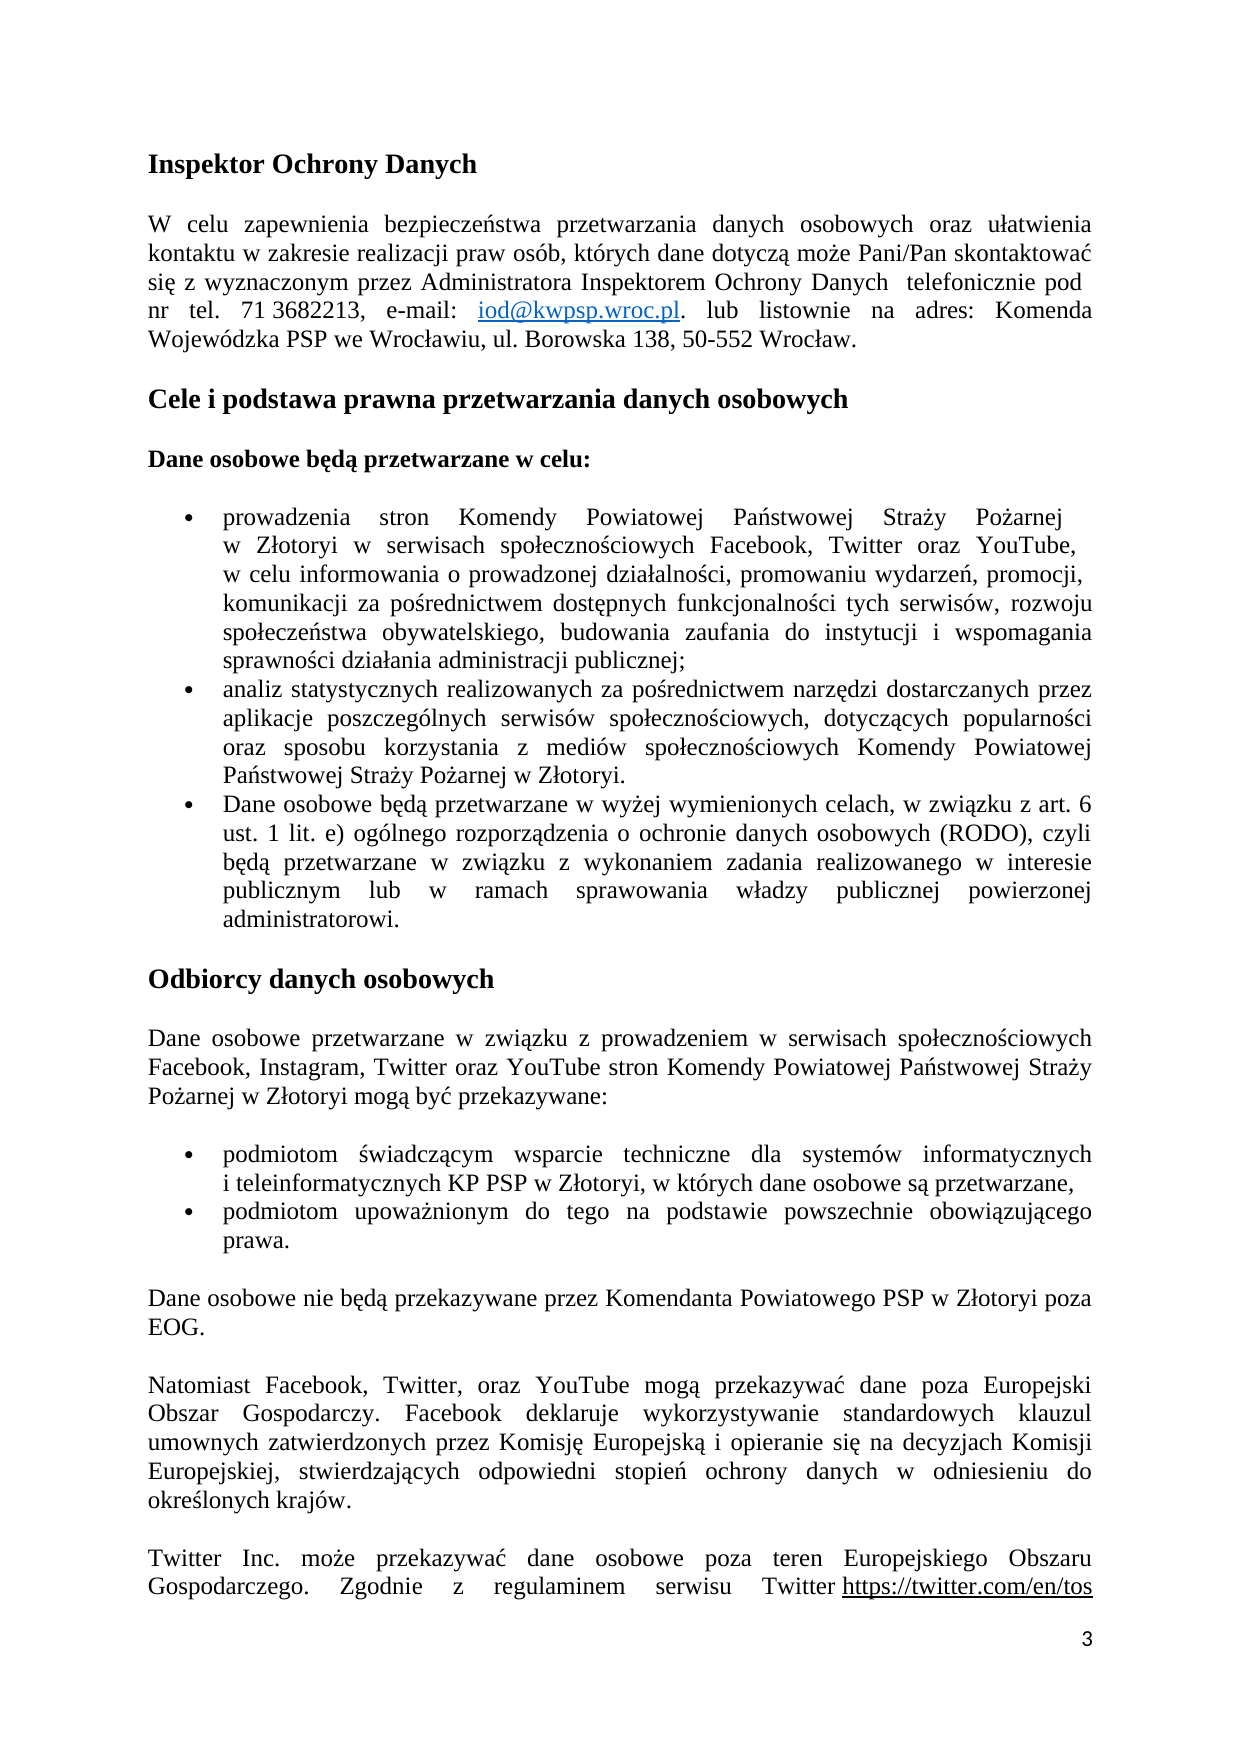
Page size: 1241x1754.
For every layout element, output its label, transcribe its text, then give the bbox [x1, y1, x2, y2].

list Dane osobowe będą przetwarzane w wyżej wymienionych celach, w związku z art. 6 ust. 1 lit. e) ogólnego rozporządzenia o ochronie danych osobowych (RODO), czyli będą przetwarzane w związku z wykonaniem zadania realizowanego w interesie publicznym lub w ramach sprawowania władzy publicznej powierzonej administratorowi. [185, 789, 1093, 933]
text Odbiorcy danych osobowych [148, 962, 1093, 994]
text Natomiast Facebook, Twitter, oraz YouTube mogą przekazywać dane poza Europejski Obszar Gospodarczy. Facebook deklaruje wykorzystywanie standardowych klauzul umownych zatwierdzonych przez Komisję Europejską i opieranie się na decyzjach Komisji Europejskiej, stwierdzających odpowiedni stopień ochrony danych w odniesieniu do określonych krajów. [148, 1370, 1093, 1513]
text Dane osobowe nie będą przekazywane przez Komendanta Powiatowego PSP w Złotoryi poza EOG. [148, 1283, 1093, 1341]
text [148, 1543, 1093, 1600]
text Dane osobowe przetwarzane w związku z prowadzeniem w serwisach społecznościowych Facebook, Instagram, Twitter oraz YouTube stron Komendy Powiatowej Państwowej Straży Pożarnej w Złotoryi mogą być przekazywane: [148, 1023, 1093, 1110]
text Dane osobowe będą przetwarzane w celu: [148, 444, 1093, 472]
list prowadzenia stron Komendy Powiatowej Państwowej Straży Pożarnej w Złotoryi w serwisach społecznościowych Facebook, Twitter oraz YouTube, w celu informowania o prowadzonej działalności, promowaniu wydarzeń, promocji, komunikacji za pośrednictwem dostępnych funkcjonalności tych serwisów, rozwoju społeczeństwa obywatelskiego, budowania zaufania do instytucji i wspomagania sprawności działania administracji publicznej; [185, 502, 1093, 674]
text Inspektor Ochrony Danych [148, 148, 1093, 180]
list podmiotom świadczącym wsparcie techniczne dla systemów informatycznych i teleinformatycznych KP PSP w Złotoryi, w których dane osobowe są przetwarzane, [185, 1139, 1093, 1196]
text W celu zapewnienia bezpieczeństwa przetwarzania danych osobowych oraz ułatwienia kontaktu w zakresie realizacji praw osób, których dane dotyczą może Pani/Pan skontaktować się z wyznaczonym przez Administratora Inspektorem Ochrony Danych telefonicznie pod nr tel. 71 3682213, e-mail: iod@kwpsp.wroc.pl. lub listownie na adres: Komenda Wojewódzka PSP we Wrocławiu, ul. Borowska 138, 50-552 Wrocław. [148, 209, 1093, 353]
list analiz statystycznych realizowanych za pośrednictwem narzędzi dostarczanych przez aplikacje poszczególnych serwisów społecznościowych, dotyczących popularności oraz sposobu korzystania z mediów społecznościowych Komendy Powiatowej Państwowej Straży Pożarnej w Złotoryi. [185, 674, 1093, 789]
list podmiotom upoważnionym do tego na podstawie powszechnie obowiązującego prawa. [185, 1196, 1093, 1254]
text Cele i podstawa prawna przetwarzania danych osobowych [148, 382, 1093, 414]
